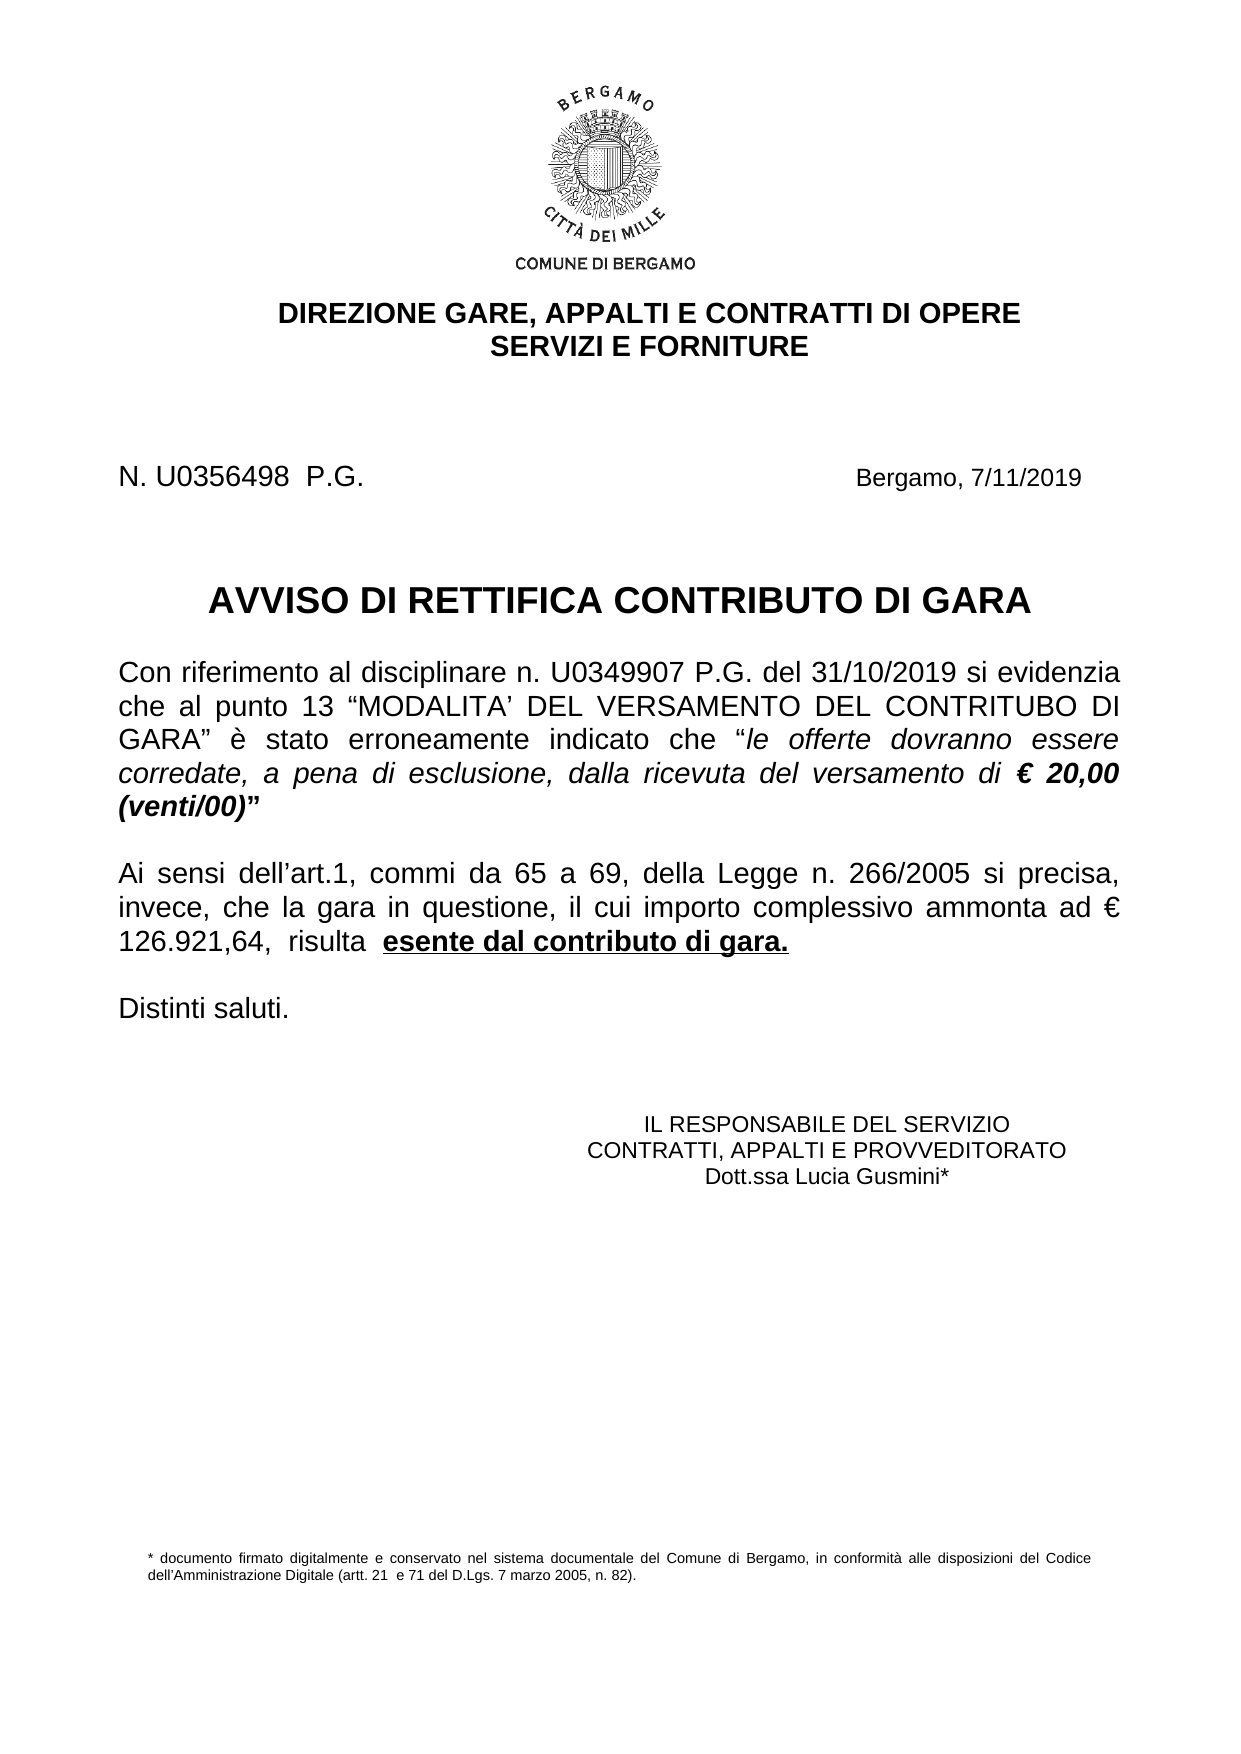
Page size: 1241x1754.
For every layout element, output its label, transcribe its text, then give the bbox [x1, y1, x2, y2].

text AVVISO DI RETTIFICA CONTRIBUTO DI GARA [118, 579, 1122, 622]
text Dott.ssa Lucia Gusmini* [118, 1163, 1092, 1189]
text N. U0356498 P.G. Bergamo, 7/11/2019 [118, 459, 1122, 492]
text DIREZIONE GARE, APPALTI E CONTRATTI DI OPERE [118, 296, 1122, 329]
text IL RESPONSABILE DEL SERVIZIO [118, 1111, 1092, 1137]
text Distinti saluti. [118, 991, 1122, 1024]
text Con riferimento al disciplinare n. U0349907 P.G. del 31/10/2019 si evidenzia che al punto 13 “MODALITA’ DEL VERSAMENTO DEL CONTRITUBO DI GARA” è stato erroneamente indicato che “le offerte dovranno essere corredate, a pena di esclusione, dalla ricevuta del versamento di € 20,00 (venti/00)” [118, 655, 1122, 823]
text CONTRATTI, APPALTI E PROVVEDITORATO [118, 1137, 1092, 1163]
text Ai sensi dell’art.1, commi da 65 a 69, della Legge n. 266/2005 si precisa, invece, che la gara in questione, il cui importo complessivo ammonta ad € 126.921,64, risulta esente dal contributo di gara. [118, 857, 1122, 957]
picture [514, 84, 697, 272]
text SERVIZI E FORNITURE [118, 329, 1122, 363]
